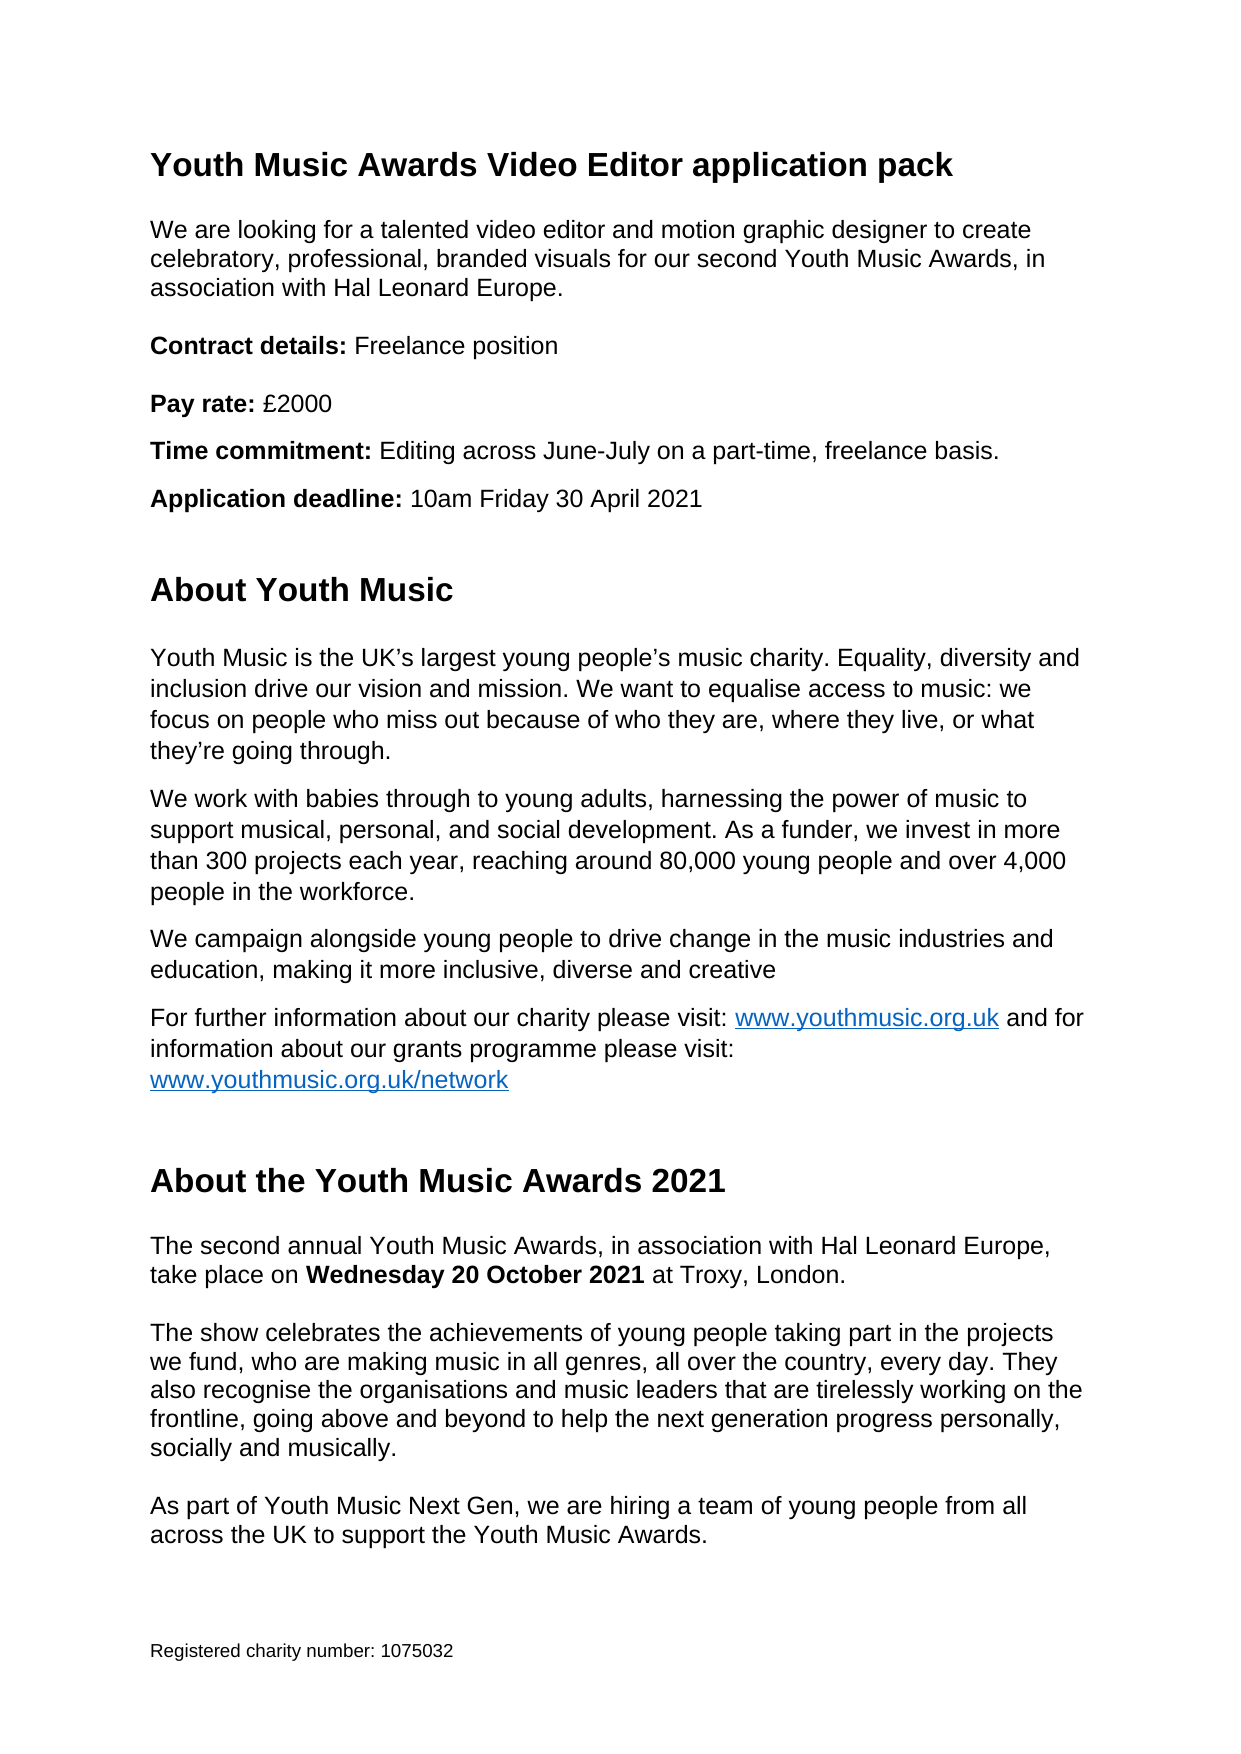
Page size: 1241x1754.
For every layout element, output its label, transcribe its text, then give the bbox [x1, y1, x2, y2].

text Contract details: Freelance position [150, 331, 1090, 359]
text Time commitment: Editing across June-July on a part-time, freelance basis. [150, 436, 1090, 465]
text For further information about our charity please visit: www.youthmusic.org.uk and for information about our grants programme please visit: www.youthmusic.org.uk/network [150, 1003, 1090, 1094]
text Application deadline: 10am Friday 30 April 2021 [150, 484, 1090, 543]
subtitle Youth Music Awards Video Editor application pack [150, 145, 1090, 183]
text We work with babies through to young adults, harnessing the power of music to support musical, personal, and social development. As a funder, we invest in more than 300 projects each year, reaching around 80,000 young people and over 4,000 people in the workforce. [150, 783, 1090, 905]
text As part of Youth Music Next Gen, we are hiring a team of young people from all across the UK to support the Youth Music Awards. [150, 1491, 1090, 1548]
text We campaign alongside young people to drive change in the music industries and education, making it more inclusive, diverse and creative [150, 924, 1090, 984]
text Youth Music is the UK’s largest young people’s music charity. Equality, diversity and inclusion drive our vision and mission. We want to equalise access to music: we focus on people who miss out because of who they are, where they live, or what they’re going through. [150, 612, 1090, 764]
text The second annual Youth Music Awards, in association with Hal Leonard Europe, take place on Wednesday 20 October 2021 at Troxy, London. [150, 1231, 1090, 1289]
text About the Youth Music Awards 2021 [150, 1161, 1090, 1199]
text The show celebrates the achievements of young people taking part in the projects we fund, who are making music in all genres, all over the country, every day. They also recognise the organisations and music leaders that are tirelessly working on the frontline, going above and beyond to help the next generation progress personally, socially and musically. [150, 1318, 1090, 1462]
text Pay rate: £2000 [150, 389, 1090, 417]
text We are looking for a talented video editor and motion graphic designer to create celebratory, professional, branded visuals for our second Youth Music Awards, in association with Hal Leonard Europe. [150, 215, 1090, 302]
subtitle About Youth Music [150, 570, 1090, 609]
